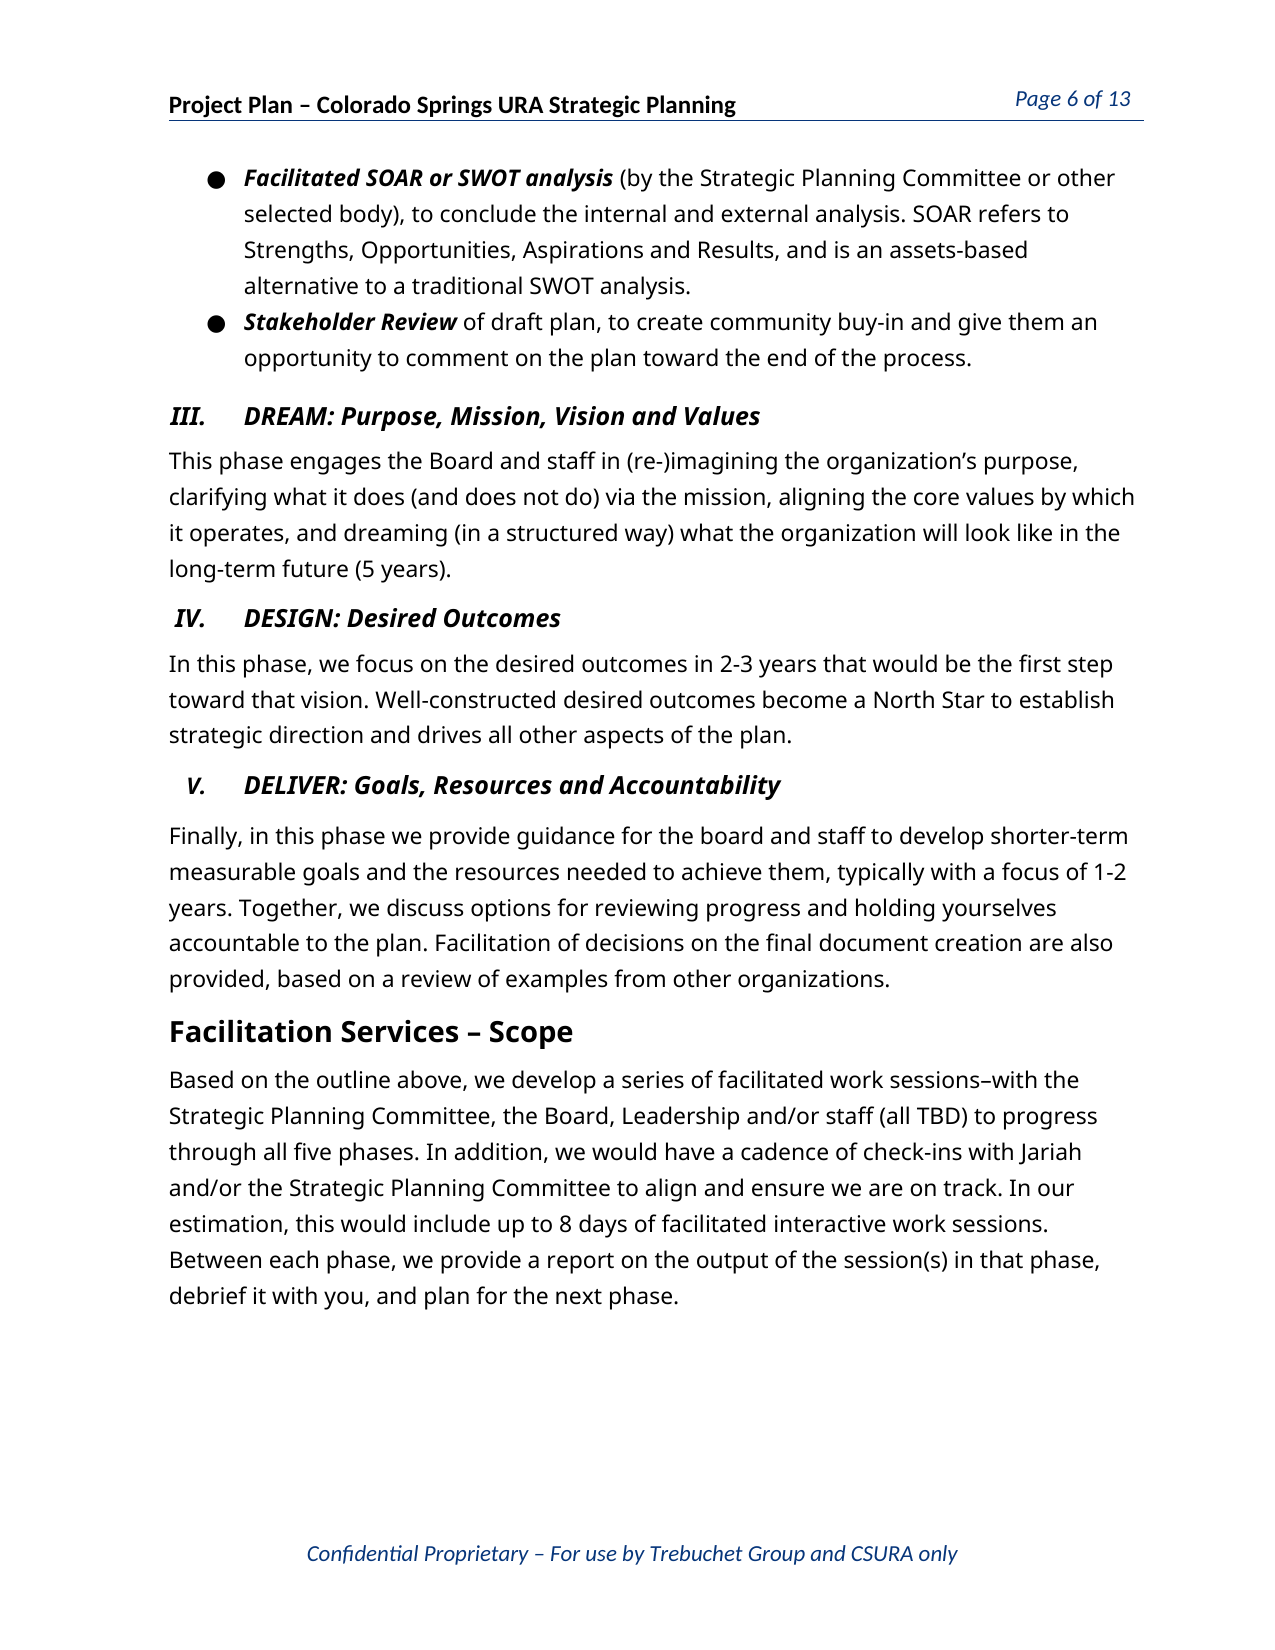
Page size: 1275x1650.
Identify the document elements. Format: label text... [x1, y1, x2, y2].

text In this phase, we focus on the desired outcomes in 2-3 years that would be the first step toward that vision. Well-constructed desired outcomes become a North Star to establish strategic direction and drives all other aspects of the plan. [169, 648, 1144, 751]
text Facilitation Services – Scope [169, 1012, 1144, 1051]
text Based on the outline above, we develop a series of facilitated work sessions–with the Strategic Planning Committee, the Board, Leadership and/or staff (all TBD) to progress through all five phases. In addition, we would have a cadence of check-ins with Jariah and/or the Strategic Planning Committee to align and ensure we are on track. In our estimation, this would include up to 8 days of facilitated interactive work sessions. Between each phase, we provide a report on the output of the session(s) in that phase, debrief it with you, and plan for the next phase. [169, 1064, 1144, 1311]
list DESIGN: Desired Outcomes [206, 601, 1144, 635]
text Finally, in this phase we provide guidance for the board and staff to develop shorter-term measurable goals and the resources needed to achieve them, typically with a focus of 1-2 years. Together, we discuss options for reviewing progress and holding yourselves accountable to the plan. Facilitation of decisions on the final document creation are also provided, based on a review of examples from other organizations. [169, 819, 1144, 994]
list DREAM: Purpose, Mission, Vision and Values [206, 398, 1144, 432]
list Stakeholder Review of draft plan, to create community buy-in and give them an opportunity to comment on the plan toward the end of the process. [206, 306, 1144, 373]
text This phase engages the Board and staff in (re-)imagining the organization’s purpose, clarifying what it does (and does not do) via the mission, aligning the core values by which it operates, and dreaming (in a structured way) what the organization will look like in the long-term future (5 years). [169, 445, 1144, 584]
list Facilitated SOAR or SWOT analysis (by the Strategic Planning Committee or other selected body), to conclude the internal and external analysis. SOAR refers to Strengths, Opportunities, Aspirations and Results, and is an assets-based alternative to a traditional SWOT analysis. [206, 162, 1144, 301]
list DELIVER: Goals, Resources and Accountability [206, 768, 1144, 802]
